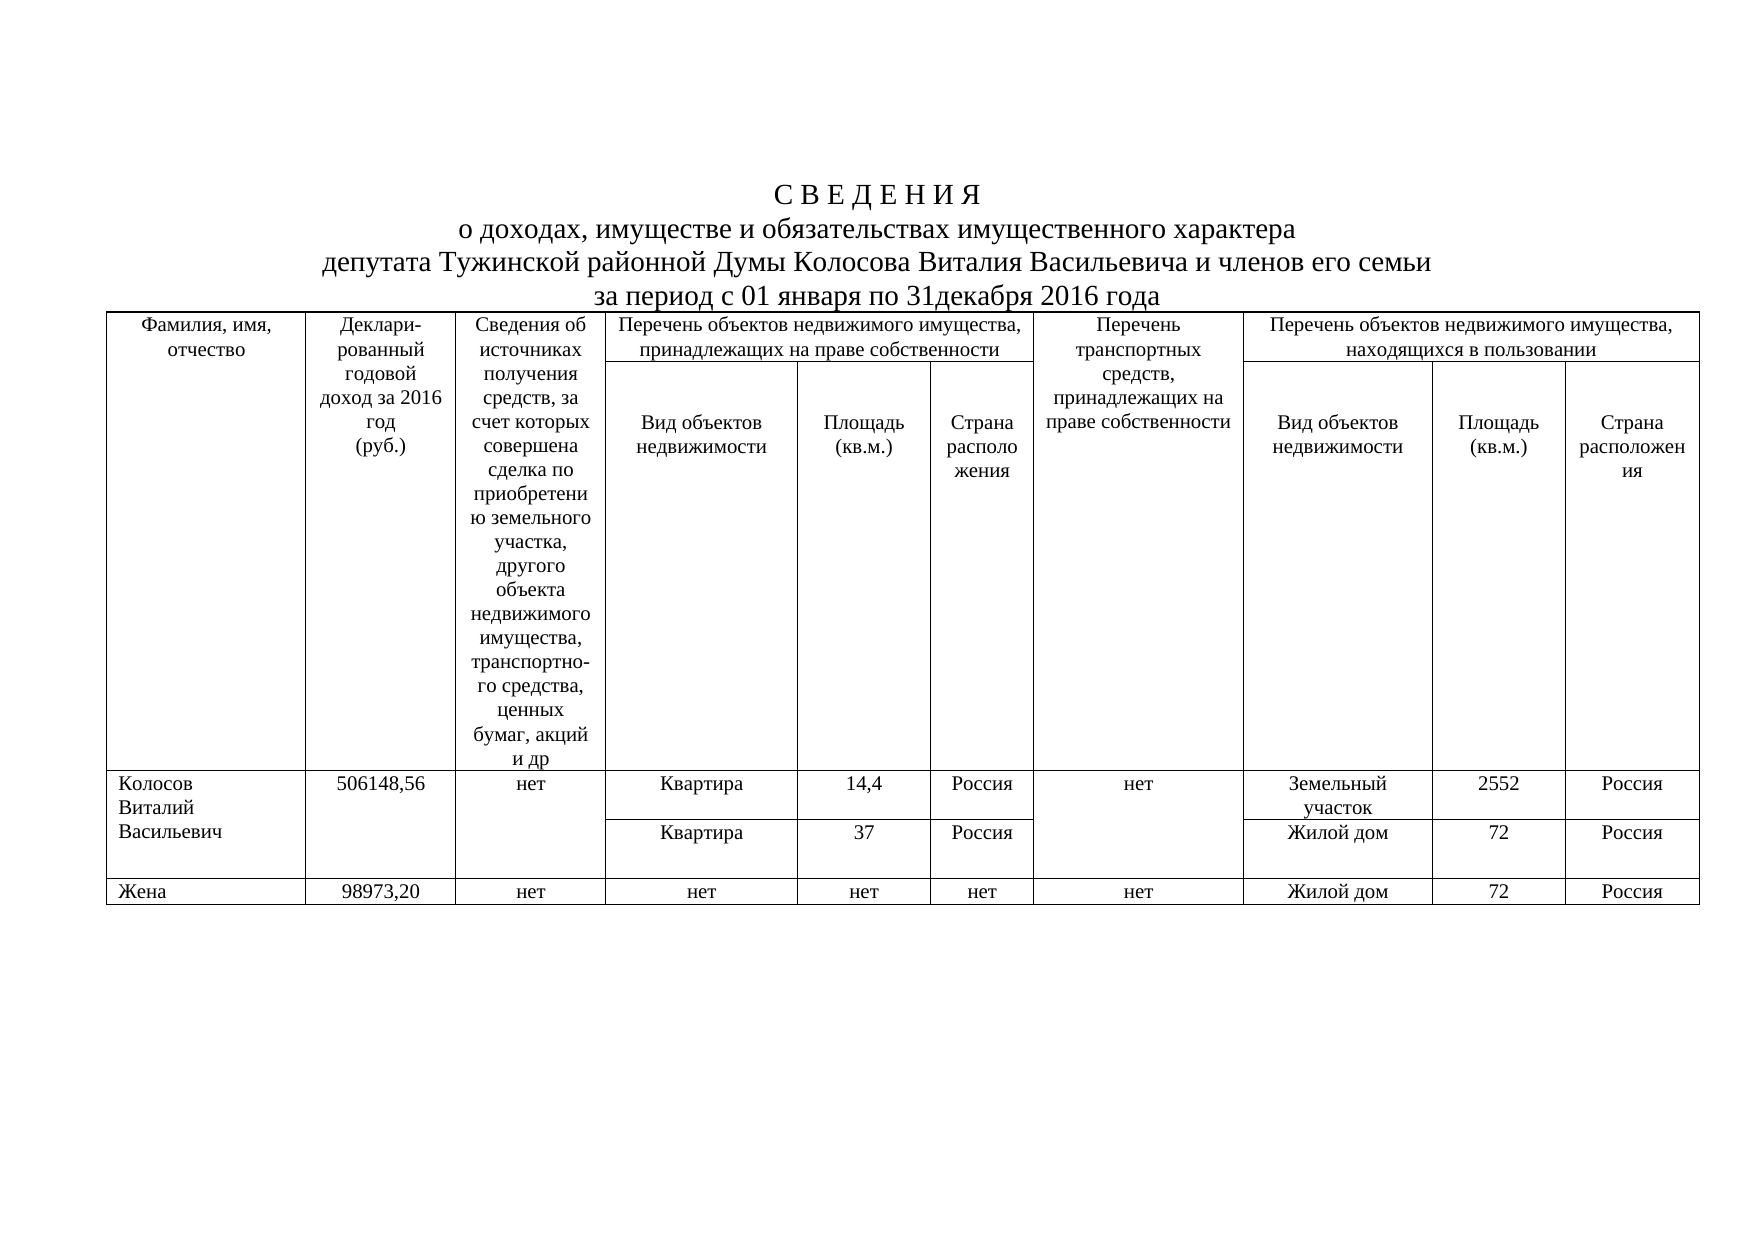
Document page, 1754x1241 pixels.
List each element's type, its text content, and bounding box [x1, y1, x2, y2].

table_header Перечень объектов недвижимого имущества, находящихся в пользовании [1244, 313, 1699, 361]
table_cell Площадь (кв.м.) [798, 362, 930, 769]
table_cell 14,4 [798, 771, 930, 819]
table_header Деклари-рованный годовой доход за 2016 год (руб.) [306, 313, 455, 769]
table_header Сведения об источниках получения средств, за счет которых совершена сделка по приобретению земельного участка, другого объекта недвижимого имущества, транспортно-го средства, ценных бумаг, акций и др [456, 313, 605, 769]
table_cell Квартира [606, 771, 797, 819]
table_cell нет [1034, 879, 1243, 903]
table_header Фамилия, имя, отчество [107, 313, 305, 769]
table_cell нет [456, 771, 605, 878]
table_cell Россия [1566, 771, 1699, 819]
table_cell нет [798, 879, 930, 903]
table_cell Жилой дом [1244, 820, 1432, 878]
table_cell Россия [1566, 879, 1699, 903]
text депутата Тужинской районной Думы Колосова Виталия Васильевича и членов его семьи [118, 244, 1636, 278]
table_cell Страна расположения [931, 362, 1033, 769]
table_cell нет [456, 879, 605, 903]
table_cell Страна расположения [1566, 362, 1699, 769]
table_cell Россия [931, 771, 1033, 819]
table_cell 2552 [1433, 771, 1565, 819]
table_cell Колосов Виталий Васильевич [107, 771, 305, 878]
table_cell 72 [1433, 879, 1565, 903]
table_cell [1034, 819, 1243, 878]
table_header Перечень объектов недвижимого имущества, принадлежащих на праве собственности [606, 313, 1033, 361]
table_cell нет [606, 879, 797, 903]
table_cell 37 [798, 820, 930, 878]
table_cell Квартира [606, 820, 797, 878]
text за период с 01 января по 31декабря 2016 года [118, 278, 1636, 311]
table_cell Россия [931, 820, 1033, 878]
table_cell нет [1034, 771, 1243, 819]
table_cell Вид объектов недвижимости [606, 362, 797, 769]
table_cell Россия [1566, 820, 1699, 878]
table_cell 72 [1433, 820, 1565, 878]
table_cell Земельный участок [1244, 771, 1432, 819]
table_cell 506148,56 [306, 771, 455, 878]
table_cell нет [931, 879, 1033, 903]
table_cell 98973,20 [306, 879, 455, 903]
text С В Е Д Е Н И Я [118, 177, 1636, 211]
table_cell Площадь (кв.м.) [1433, 362, 1565, 769]
table_cell Жена [107, 879, 305, 903]
table_cell Вид объектов недвижимости [1244, 362, 1432, 769]
text о доходах, имуществе и обязательствах имущественного характера [118, 211, 1636, 244]
table_header Перечень транспортных средств, принадлежащих на праве собственности [1034, 313, 1243, 769]
table_cell Жилой дом [1244, 879, 1432, 903]
